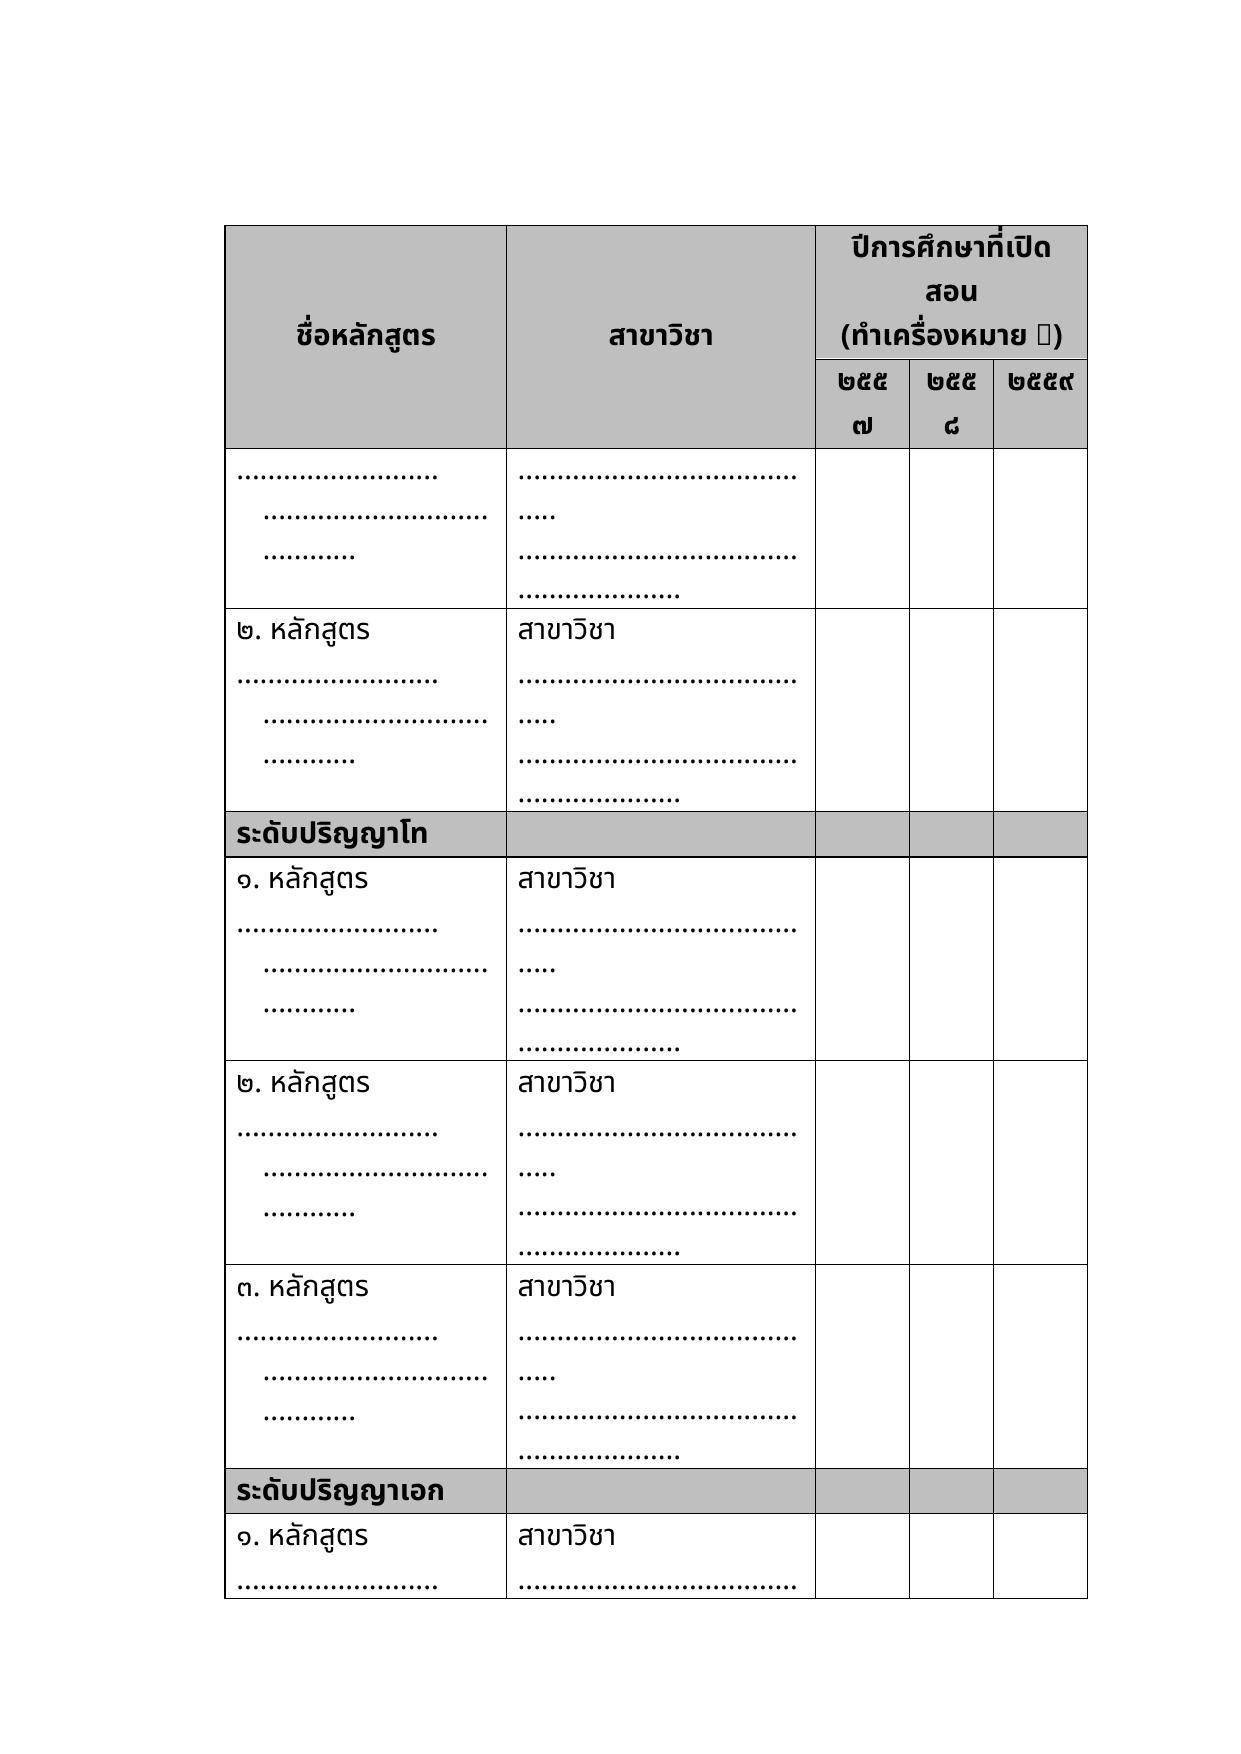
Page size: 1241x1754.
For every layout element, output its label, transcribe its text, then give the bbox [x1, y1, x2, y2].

table_cell [994, 1061, 1087, 1264]
table_header ชื่อหลักสูตร [226, 226, 506, 448]
table_cell ๒๕๕๗ [816, 360, 909, 448]
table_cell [226, 449, 506, 607]
table_cell [910, 858, 993, 1060]
table_cell [910, 1061, 993, 1264]
table_header ปีการศึกษาที่เปิดสอน (ทำเครื่องหมาย ) [816, 226, 1087, 358]
table_cell [910, 812, 993, 856]
table_cell ๑. หลักสูตร .......................... ......................................... [226, 858, 506, 1060]
table_cell [994, 858, 1087, 1060]
table_cell [994, 609, 1087, 811]
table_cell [507, 449, 815, 607]
table_cell [910, 1514, 993, 1598]
table_cell [994, 1469, 1087, 1513]
table_cell [994, 1265, 1087, 1468]
table_cell [816, 858, 909, 1060]
table_cell สาขาวิชา ......................................... ......................................................... [507, 1061, 815, 1264]
table_cell [910, 449, 993, 607]
table_cell ระดับปริญญาโท [226, 812, 506, 856]
table_cell [816, 609, 909, 811]
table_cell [507, 1514, 815, 1598]
table_cell [507, 1469, 815, 1513]
table_cell [910, 1469, 993, 1513]
table_cell ๒. หลักสูตร .......................... ......................................... [226, 609, 506, 811]
table_cell ๒๕๕๙ [994, 360, 1087, 448]
table_cell [816, 1061, 909, 1264]
table_cell [816, 449, 909, 607]
table_cell [507, 812, 815, 856]
table_cell [994, 1514, 1087, 1598]
table_cell สาขาวิชา ......................................... ......................................................... [507, 1265, 815, 1468]
table_cell [816, 1469, 909, 1513]
table_cell [994, 812, 1087, 856]
table_header สาขาวิชา [507, 226, 815, 448]
table_cell ระดับปริญญาเอก [226, 1469, 506, 1513]
table_cell ๓. หลักสูตร .......................... ......................................... [226, 1265, 506, 1468]
table_cell [994, 449, 1087, 607]
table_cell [226, 1514, 506, 1598]
table_cell [816, 812, 909, 856]
table_cell สาขาวิชา ......................................... ......................................................... [507, 609, 815, 811]
table_cell [910, 609, 993, 811]
table_cell [816, 1514, 909, 1598]
table_cell ๒๕๕๘ [910, 360, 993, 448]
table_cell [910, 1265, 993, 1468]
table_cell สาขาวิชา ......................................... ......................................................... [507, 858, 815, 1060]
table_cell ๒. หลักสูตร .......................... ......................................... [226, 1061, 506, 1264]
table_cell [816, 1265, 909, 1468]
